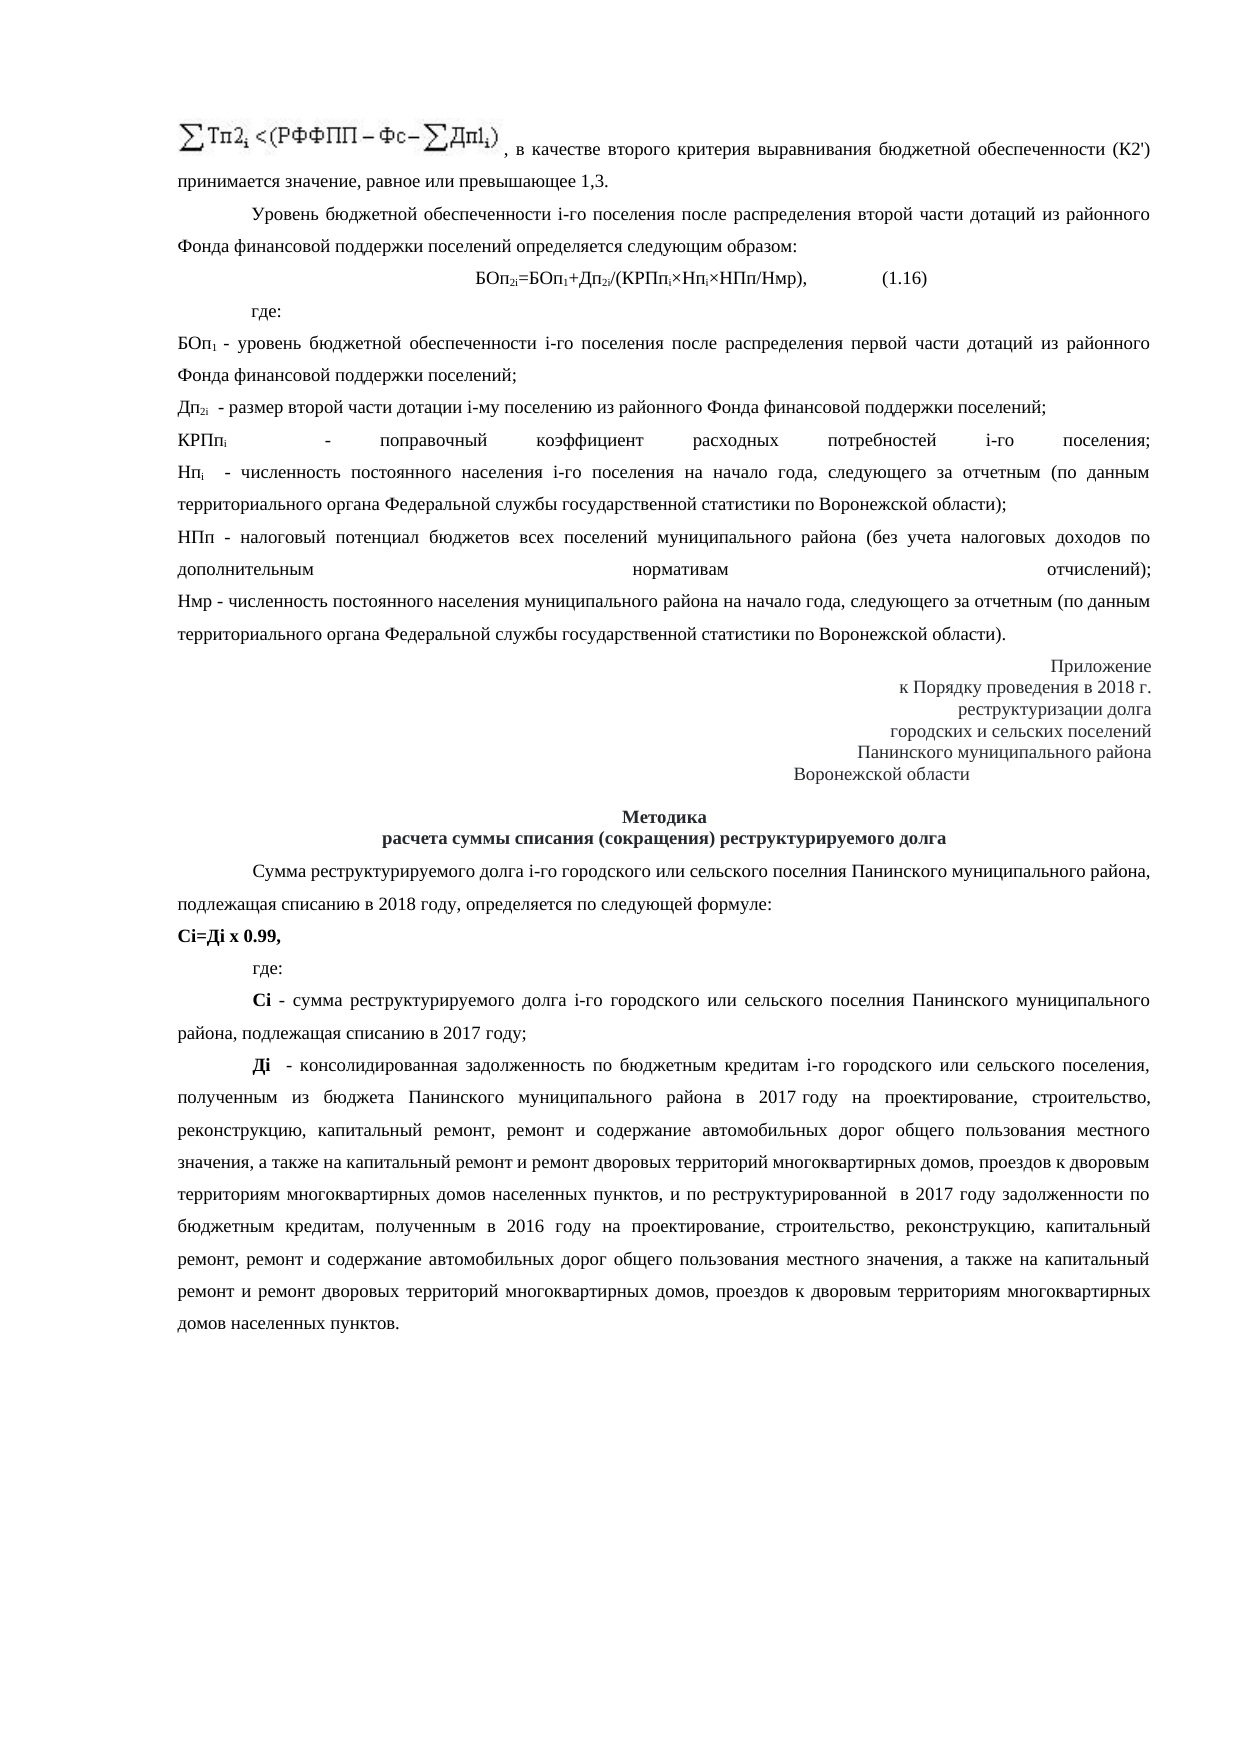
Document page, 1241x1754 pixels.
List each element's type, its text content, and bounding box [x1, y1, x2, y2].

text Сумма реструктурируемого долга i-го городского или сельского поселния Панинского муниципального района, подлежащая списанию в 2018 году, определяется по следующей формуле: [177, 860, 1152, 914]
text Методика расчета суммы списания (сокращения) реструктурируемого долга [177, 806, 1152, 849]
text реструктуризации долга [177, 698, 1152, 719]
text Сi - сумма реструктурируемого долга i-го городского или сельского поселния Панинского муниципального района, подлежащая списанию в 2017 году; [177, 989, 1152, 1043]
text КРПпi - поправочный коэффициент расходных потребностей i-го поселения; Нпi - численность постоянного населения i-го поселения на начало года, следующего за отчетным (по данным территориального органа Федеральной службы государственной статистики по Воронежской области); [177, 429, 1152, 515]
text БОп2i=БОп1+Дп2i/(КРПпi×Нпi×НПп/Нмр), (1.16) [177, 267, 1152, 289]
text Дi - консолидированная задолженность по бюджетным кредитам i-го городского или сельского поселения, полученным из бюджета Панинского муниципального района в 2017 году на проектирование, строительство, реконструкцию, капитальный ремонт, ремонт и содержание автомобильных дорог общего пользования местного значения, а также на капитальный ремонт и ремонт дворовых территорий многоквартирных домов, проездов к дворовым территориям многоквартирных домов населенных пунктов, и по реструктурированной в 2017 году задолженности по бюджетным кредитам, полученным в 2016 году на проектирование, строительство, реконструкцию, капитальный ремонт, ремонт и содержание автомобильных дорог общего пользования местного значения, а также на капитальный ремонт и ремонт дворовых территорий многоквартирных домов, проездов к дворовым территориям многоквартирных домов населенных пунктов. [177, 1054, 1152, 1334]
text Сi=Дi x 0.99, [177, 925, 1152, 946]
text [177, 118, 1152, 192]
text Воронежской области [177, 763, 1152, 784]
text Приложение [177, 655, 1152, 676]
text городских и сельских поселений [177, 719, 1152, 741]
text где: БОп1 - уровень бюджетной обеспеченности i-го поселения после распределения первой части дотаций из районного Фонда финансовой поддержки поселений; [177, 299, 1152, 386]
text к Порядку проведения в 2018 г. [177, 676, 1152, 698]
text НПп - налоговый потенциал бюджетов всех поселений муниципального района (без учета налоговых доходов по дополнительным нормативам отчислений); Нмр - численность постоянного населения муниципального района на начало года, следующего за отчетным (по данным территориального органа Федеральной службы государственной статистики по Воронежской области). [177, 526, 1152, 644]
picture [177, 118, 504, 156]
text Панинского муниципального района [177, 741, 1152, 763]
text где: [177, 957, 1152, 978]
text Дп2i - размер второй части дотации i-му поселению из районного Фонда финансовой поддержки поселений; [177, 396, 1152, 418]
text Уровень бюджетной обеспеченности i-го поселения после распределения второй части дотаций из районного Фонда финансовой поддержки поселений определяется следующим образом: [177, 203, 1152, 257]
